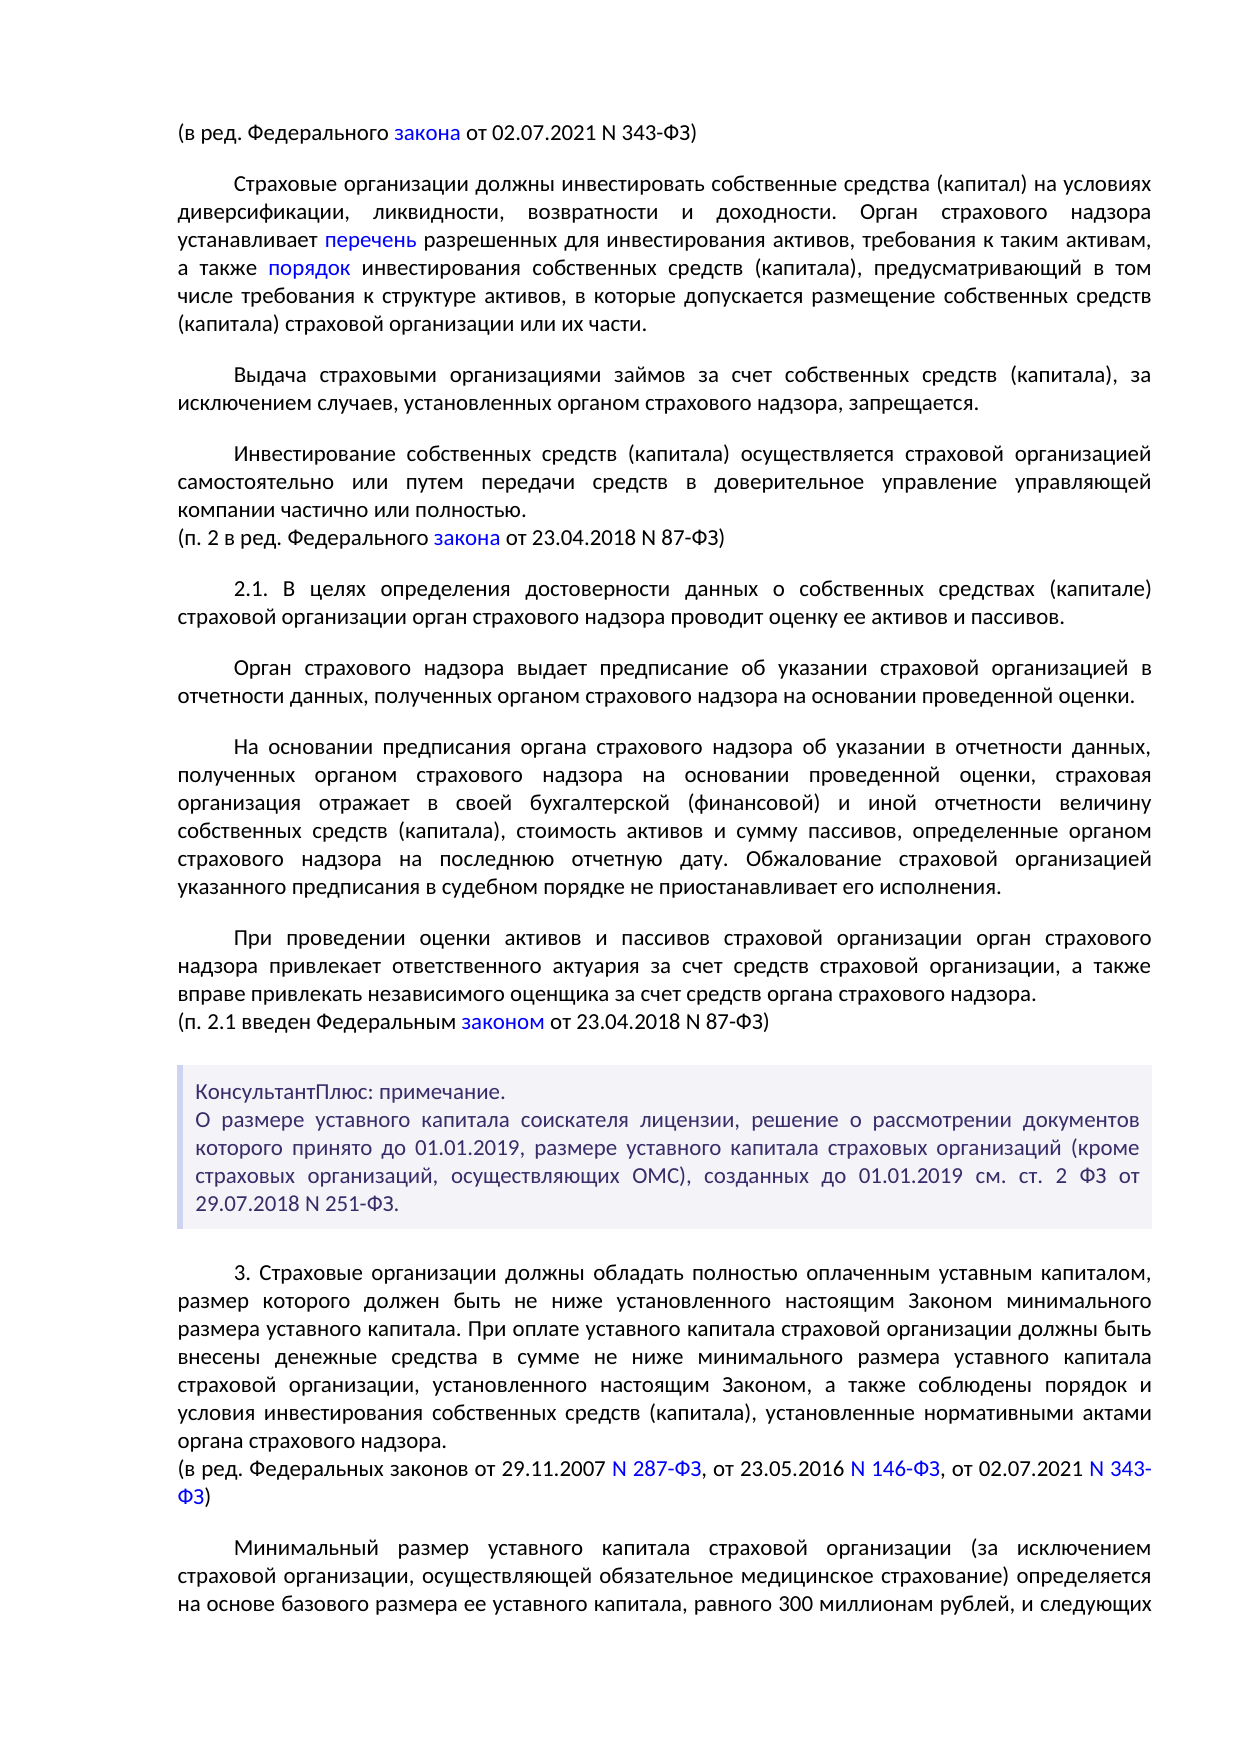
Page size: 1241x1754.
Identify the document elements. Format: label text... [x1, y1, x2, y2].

text (в ред. Федеральных законов от 29.11.2007 N 287-ФЗ, от 23.05.2016 N 146-ФЗ, от 02.07.2021 N 343-ФЗ) [177, 1454, 1152, 1510]
text (п. 2 в ред. Федерального закона от 23.04.2018 N 87-ФЗ) [177, 523, 1152, 551]
text На основании предписания органа страхового надзора об указании в отчетности данных, полученных органом страхового надзора на основании проведенной оценки, страховая организация отражает в своей бухгалтерской (финансовой) и иной отчетности величину собственных средств (капитала), стоимость активов и сумму пассивов, определенные органом страхового надзора на последнюю отчетную дату. Обжалование страховой организацией указанного предписания в судебном порядке не приостанавливает его исполнения. [177, 732, 1152, 900]
text Инвестирование собственных средств (капитала) осуществляется страховой организацией самостоятельно или путем передачи средств в доверительное управление управляющей компании частично или полностью. [177, 439, 1152, 523]
text Орган страхового надзора выдает предписание об указании страховой организацией в отчетности данных, полученных органом страхового надзора на основании проведенной оценки. [177, 653, 1152, 709]
text 2.1. В целях определения достоверности данных о собственных средствах (капитале) страховой организации орган страхового надзора проводит оценку ее активов и пассивов. [177, 574, 1152, 630]
text (в ред. Федерального закона от 02.07.2021 N 343-ФЗ) [177, 118, 1152, 146]
text (п. 2.1 введен Федеральным законом от 23.04.2018 N 87-ФЗ) [177, 1007, 1152, 1035]
table_header [1140, 1065, 1152, 1229]
text Страховые организации должны инвестировать собственные средства (капитал) на условиях диверсификации, ликвидности, возвратности и доходности. Орган страхового надзора устанавливает перечень разрешенных для инвестирования активов, требования к таким активам, а также порядок инвестирования собственных средств (капитала), предусматривающий в том числе требования к структуре активов, в которые допускается размещение собственных средств (капитала) страховой организации или их части. [177, 169, 1152, 337]
table_header КонсультантПлюс: примечание. О размере уставного капитала соискателя лицензии, решение о рассмотрении документов которого принято до 01.01.2019, размере уставного капитала страховых организаций (кроме страховых организаций, осуществляющих ОМС), созданных до 01.01.2019 см. ст. 2 ФЗ от 29.07.2018 N 251-ФЗ. [195, 1065, 1140, 1229]
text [177, 1533, 1152, 1617]
table_header [183, 1065, 195, 1229]
text При проведении оценки активов и пассивов страховой организации орган страхового надзора привлекает ответственного актуария за счет средств страховой организации, а также вправе привлекать независимого оценщика за счет средств органа страхового надзора. [177, 923, 1152, 1007]
text 3. Страховые организации должны обладать полностью оплаченным уставным капиталом, размер которого должен быть не ниже установленного настоящим Законом минимального размера уставного капитала. При оплате уставного капитала страховой организации должны быть внесены денежные средства в сумме не ниже минимального размера уставного капитала страховой организации, установленного настоящим Законом, а также соблюдены порядок и условия инвестирования собственных средств (капитала), установленные нормативными актами органа страхового надзора. [177, 1258, 1152, 1454]
text Выдача страховыми организациями займов за счет собственных средств (капитала), за исключением случаев, установленных органом страхового надзора, запрещается. [177, 360, 1152, 416]
table_header [177, 1065, 183, 1229]
